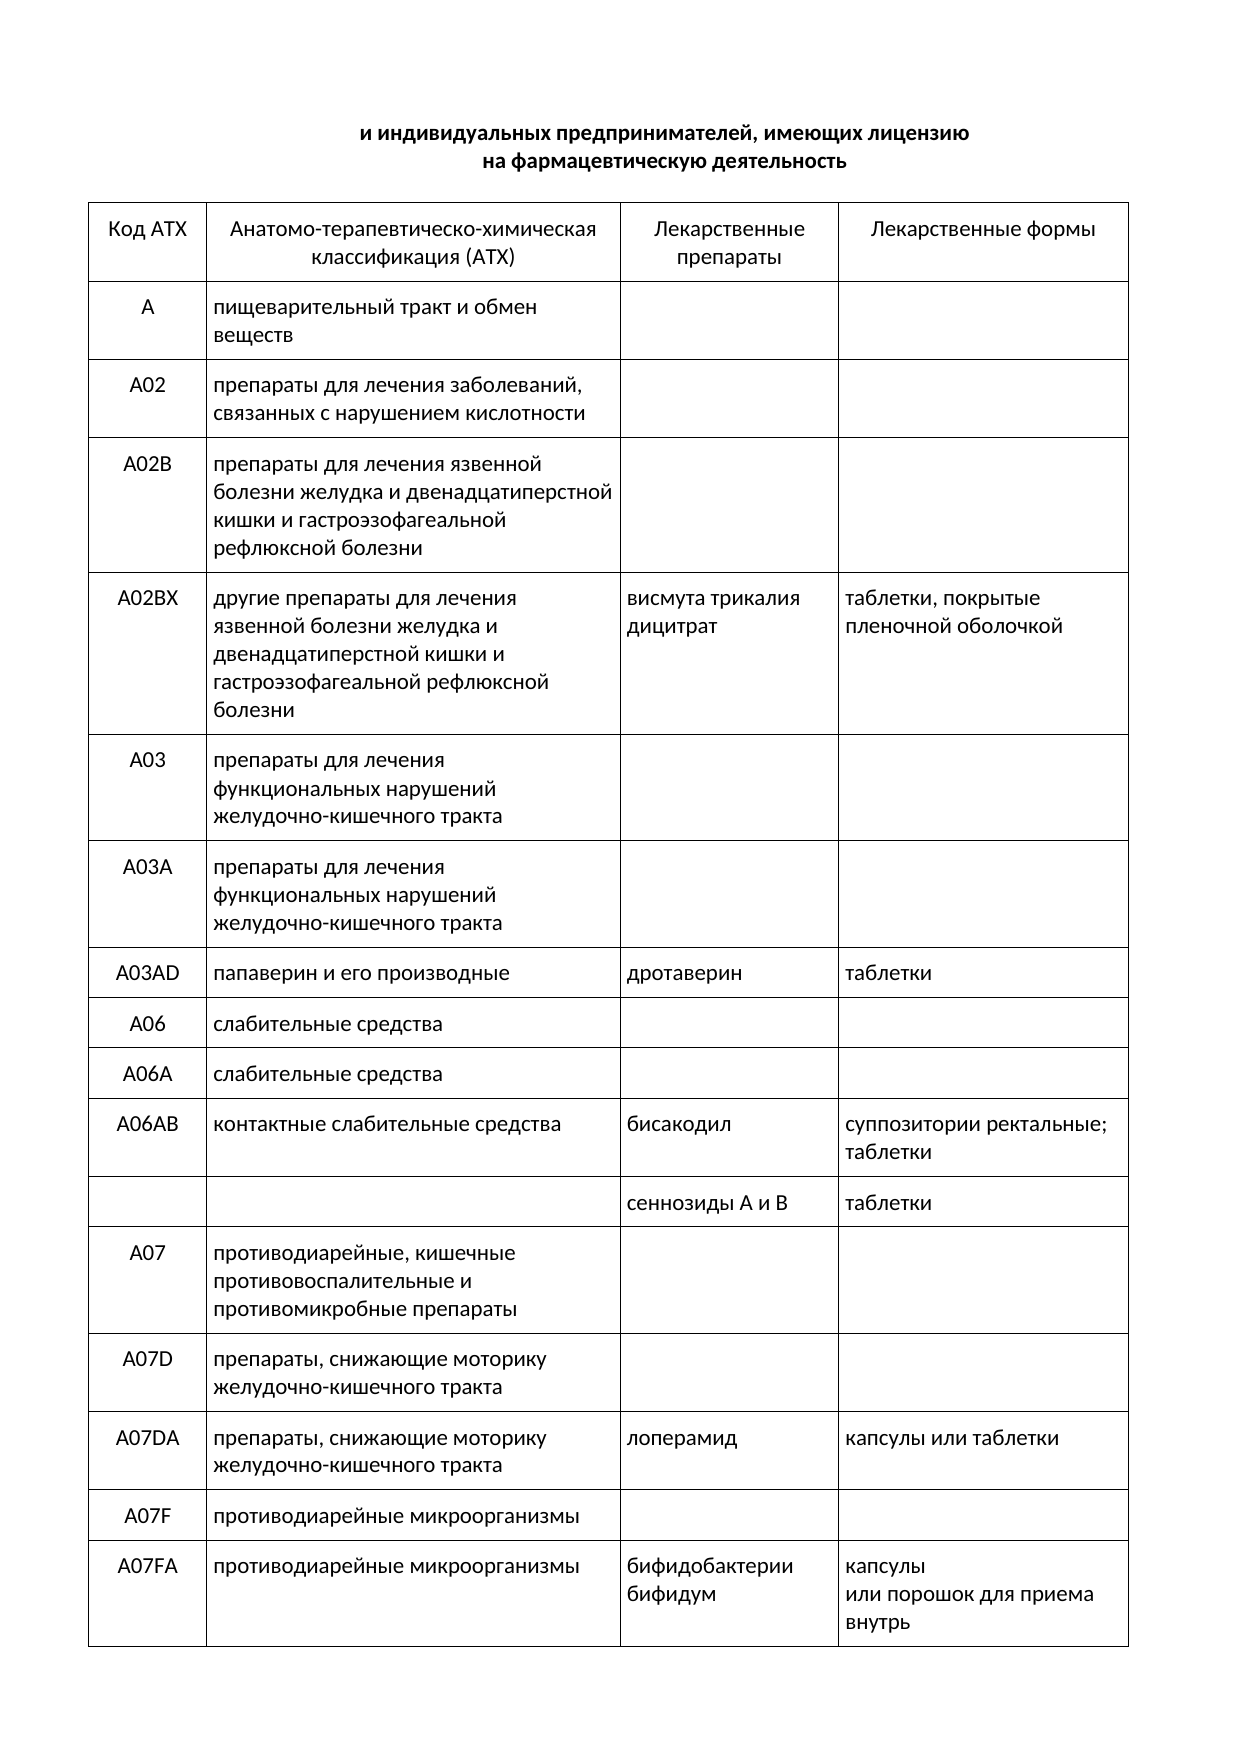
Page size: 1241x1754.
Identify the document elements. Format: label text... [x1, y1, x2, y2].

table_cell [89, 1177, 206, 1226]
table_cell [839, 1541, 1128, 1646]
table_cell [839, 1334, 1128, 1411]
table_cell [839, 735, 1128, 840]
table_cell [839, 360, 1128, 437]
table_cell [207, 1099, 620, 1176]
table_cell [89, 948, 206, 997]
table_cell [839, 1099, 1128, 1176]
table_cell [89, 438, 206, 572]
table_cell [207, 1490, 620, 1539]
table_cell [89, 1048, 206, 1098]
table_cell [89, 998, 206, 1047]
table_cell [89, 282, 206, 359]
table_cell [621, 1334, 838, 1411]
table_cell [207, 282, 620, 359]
title на фармацевтическую деятельность [177, 146, 1152, 174]
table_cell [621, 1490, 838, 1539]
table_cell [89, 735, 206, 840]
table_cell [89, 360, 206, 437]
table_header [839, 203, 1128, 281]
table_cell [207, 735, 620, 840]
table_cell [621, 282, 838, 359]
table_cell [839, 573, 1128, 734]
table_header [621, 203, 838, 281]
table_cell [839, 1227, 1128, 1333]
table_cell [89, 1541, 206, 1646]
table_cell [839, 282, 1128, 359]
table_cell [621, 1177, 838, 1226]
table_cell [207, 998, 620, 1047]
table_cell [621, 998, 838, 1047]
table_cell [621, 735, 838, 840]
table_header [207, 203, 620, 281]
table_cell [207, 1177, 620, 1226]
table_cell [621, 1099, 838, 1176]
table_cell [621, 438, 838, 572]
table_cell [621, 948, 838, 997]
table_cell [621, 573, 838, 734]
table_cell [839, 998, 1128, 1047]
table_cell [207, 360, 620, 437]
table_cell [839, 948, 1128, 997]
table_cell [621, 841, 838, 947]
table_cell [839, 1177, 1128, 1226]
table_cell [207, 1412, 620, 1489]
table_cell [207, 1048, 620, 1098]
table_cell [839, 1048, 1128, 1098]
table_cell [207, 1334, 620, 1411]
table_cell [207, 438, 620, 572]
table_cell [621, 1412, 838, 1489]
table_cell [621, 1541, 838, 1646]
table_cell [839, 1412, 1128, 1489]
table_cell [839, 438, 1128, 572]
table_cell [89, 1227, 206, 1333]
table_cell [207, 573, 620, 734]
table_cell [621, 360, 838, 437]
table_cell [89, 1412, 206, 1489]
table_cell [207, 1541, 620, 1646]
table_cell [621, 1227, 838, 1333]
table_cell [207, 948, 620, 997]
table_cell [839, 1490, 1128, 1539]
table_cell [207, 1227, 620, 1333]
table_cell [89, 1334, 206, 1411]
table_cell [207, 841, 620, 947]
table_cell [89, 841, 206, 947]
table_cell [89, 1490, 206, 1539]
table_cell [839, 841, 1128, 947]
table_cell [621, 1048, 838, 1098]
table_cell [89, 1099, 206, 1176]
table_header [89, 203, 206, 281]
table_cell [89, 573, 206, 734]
title и индивидуальных предпринимателей, имеющих лицензию [177, 118, 1152, 146]
